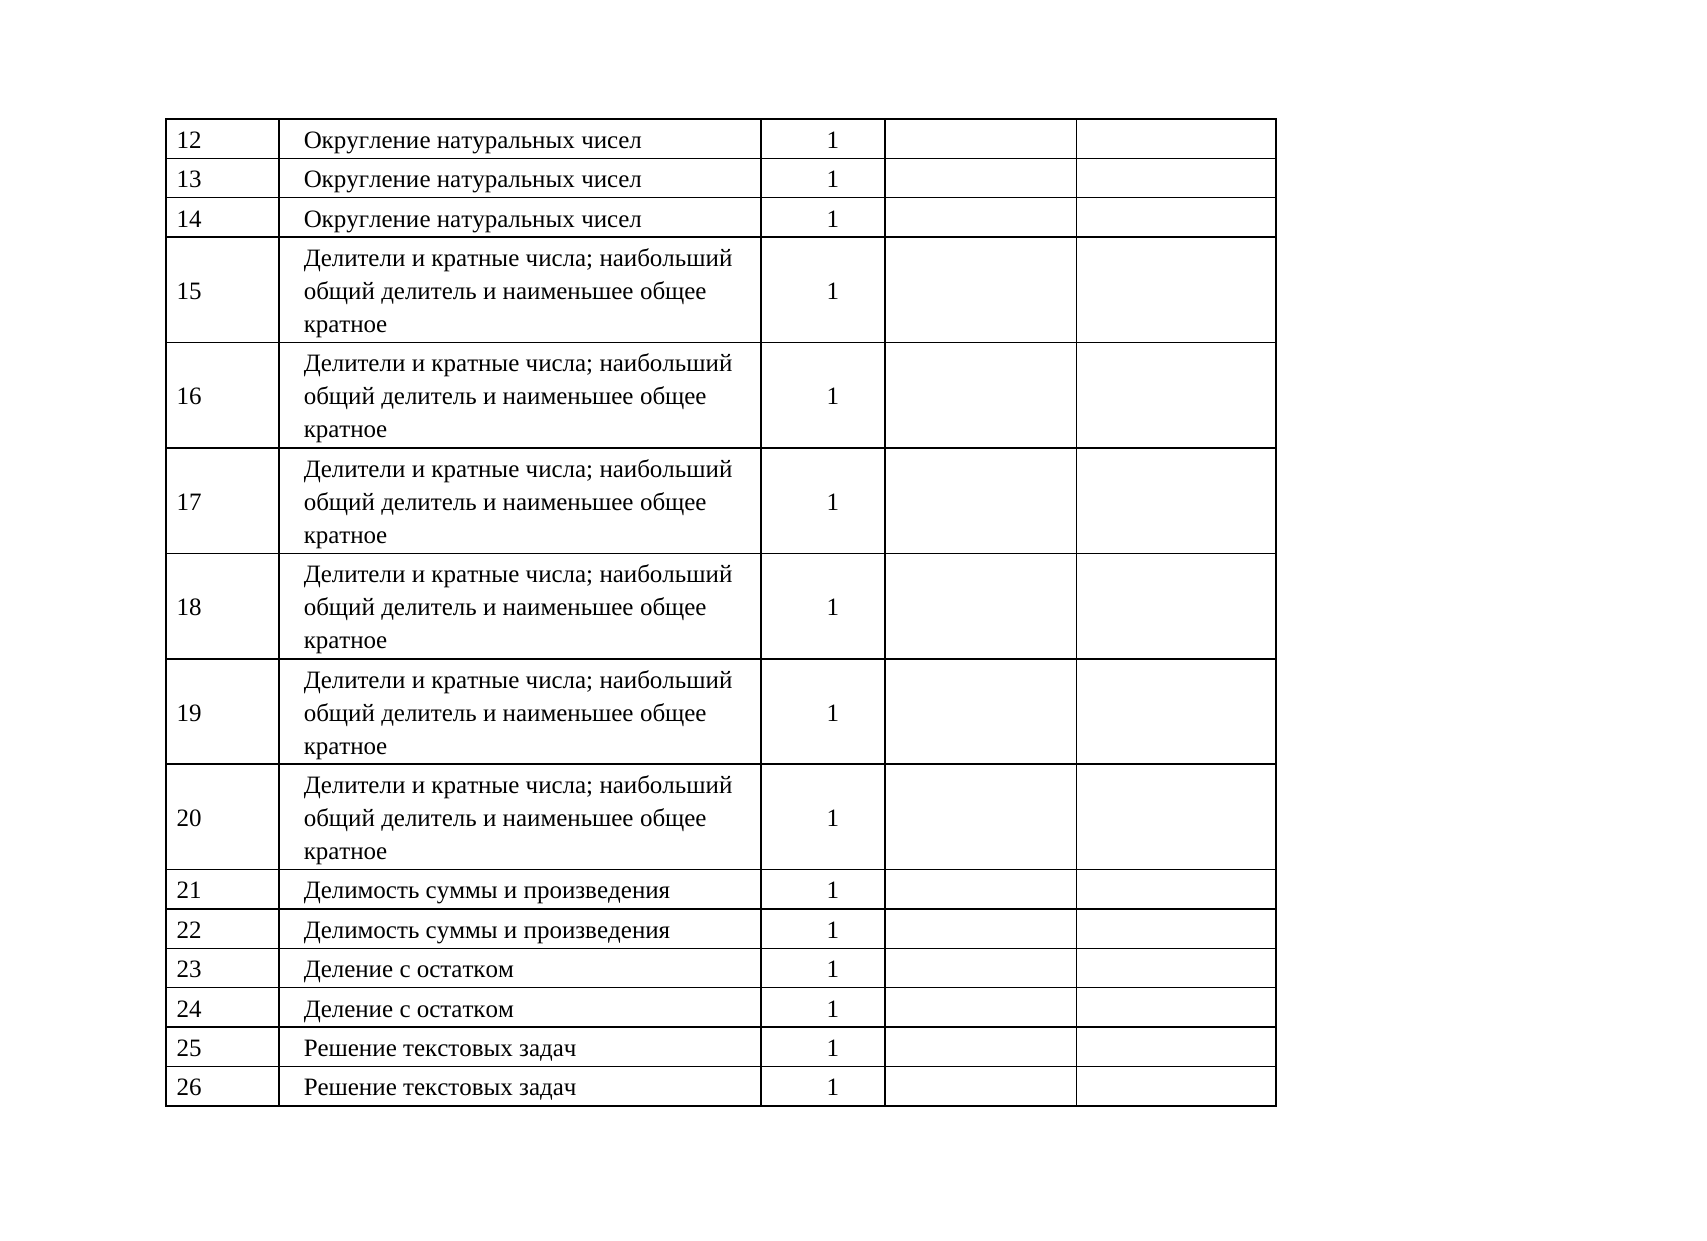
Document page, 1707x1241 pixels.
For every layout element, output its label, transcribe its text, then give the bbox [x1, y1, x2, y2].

table_cell 25 [167, 1028, 278, 1066]
table_cell 1 [762, 449, 884, 552]
table_cell [886, 159, 1076, 197]
table_cell 1 [762, 1067, 884, 1105]
table_cell [886, 988, 1076, 1026]
table_cell [1077, 159, 1275, 197]
table_cell [886, 554, 1076, 658]
table_cell [1077, 238, 1275, 342]
table_cell 20 [167, 765, 278, 869]
table_cell [886, 1067, 1076, 1105]
table_cell Делители и кратные числа; наибольший общий делитель и наименьшее общее кратное [280, 449, 760, 552]
table_cell 23 [167, 949, 278, 987]
table_cell [886, 765, 1076, 869]
table_cell [886, 449, 1076, 552]
table_cell Делимость суммы и произведения [280, 910, 760, 947]
table_cell 1 [762, 870, 884, 908]
table_cell Делители и кратные числа; наибольший общий делитель и наименьшее общее кратное [280, 765, 760, 869]
table_cell [886, 910, 1076, 947]
table_cell 12 [167, 120, 278, 157]
table_cell [886, 870, 1076, 908]
table_cell [1077, 1028, 1275, 1066]
table_cell 1 [762, 1028, 884, 1066]
table_cell 22 [167, 910, 278, 947]
table_cell [1077, 1067, 1275, 1105]
table_cell 24 [167, 988, 278, 1026]
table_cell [280, 1067, 760, 1105]
table_cell [1077, 870, 1275, 908]
table_cell 1 [762, 120, 884, 157]
table_cell Делители и кратные числа; наибольший общий делитель и наименьшее общее кратное [280, 554, 760, 658]
table_cell [886, 343, 1076, 447]
table_cell 15 [167, 238, 278, 342]
table_cell [886, 198, 1076, 236]
table_cell [886, 1028, 1076, 1066]
table_cell [1077, 949, 1275, 987]
table_cell Округление натуральных чисел [280, 159, 760, 197]
table_cell [1077, 343, 1275, 447]
table_cell 1 [762, 660, 884, 763]
table_cell 17 [167, 449, 278, 552]
table_cell 13 [167, 159, 278, 197]
table_cell 1 [762, 910, 884, 947]
table_cell Делители и кратные числа; наибольший общий делитель и наименьшее общее кратное [280, 660, 760, 763]
table_cell [1077, 660, 1275, 763]
table_cell Округление натуральных чисел [280, 120, 760, 157]
table_cell [886, 238, 1076, 342]
table_cell 19 [167, 660, 278, 763]
table_cell [1077, 449, 1275, 552]
table_cell 1 [762, 765, 884, 869]
table_cell 1 [762, 988, 884, 1026]
table_cell Делимость суммы и произведения [280, 870, 760, 908]
table_cell 1 [762, 198, 884, 236]
table_cell Округление натуральных чисел [280, 198, 760, 236]
table_cell 1 [762, 343, 884, 447]
table_cell 1 [762, 238, 884, 342]
table_cell [1077, 910, 1275, 947]
table_cell Делители и кратные числа; наибольший общий делитель и наименьшее общее кратное [280, 238, 760, 342]
table_cell [886, 949, 1076, 987]
table_cell [886, 660, 1076, 763]
table_cell [1077, 198, 1275, 236]
table_cell 14 [167, 198, 278, 236]
table_cell 21 [167, 870, 278, 908]
table_cell Делители и кратные числа; наибольший общий делитель и наименьшее общее кратное [280, 343, 760, 447]
table_cell Решение текстовых задач [280, 1028, 760, 1066]
table_cell 16 [167, 343, 278, 447]
table_cell [1077, 988, 1275, 1026]
table_cell Деление с остатком [280, 988, 760, 1026]
table_cell [1077, 120, 1275, 157]
table_cell 26 [167, 1067, 278, 1105]
table_cell 1 [762, 159, 884, 197]
table_cell 1 [762, 949, 884, 987]
table_cell 18 [167, 554, 278, 658]
table_cell Деление с остатком [280, 949, 760, 987]
table_cell [1077, 554, 1275, 658]
table_cell 1 [762, 554, 884, 658]
table_cell [1077, 765, 1275, 869]
table_cell [886, 120, 1076, 157]
